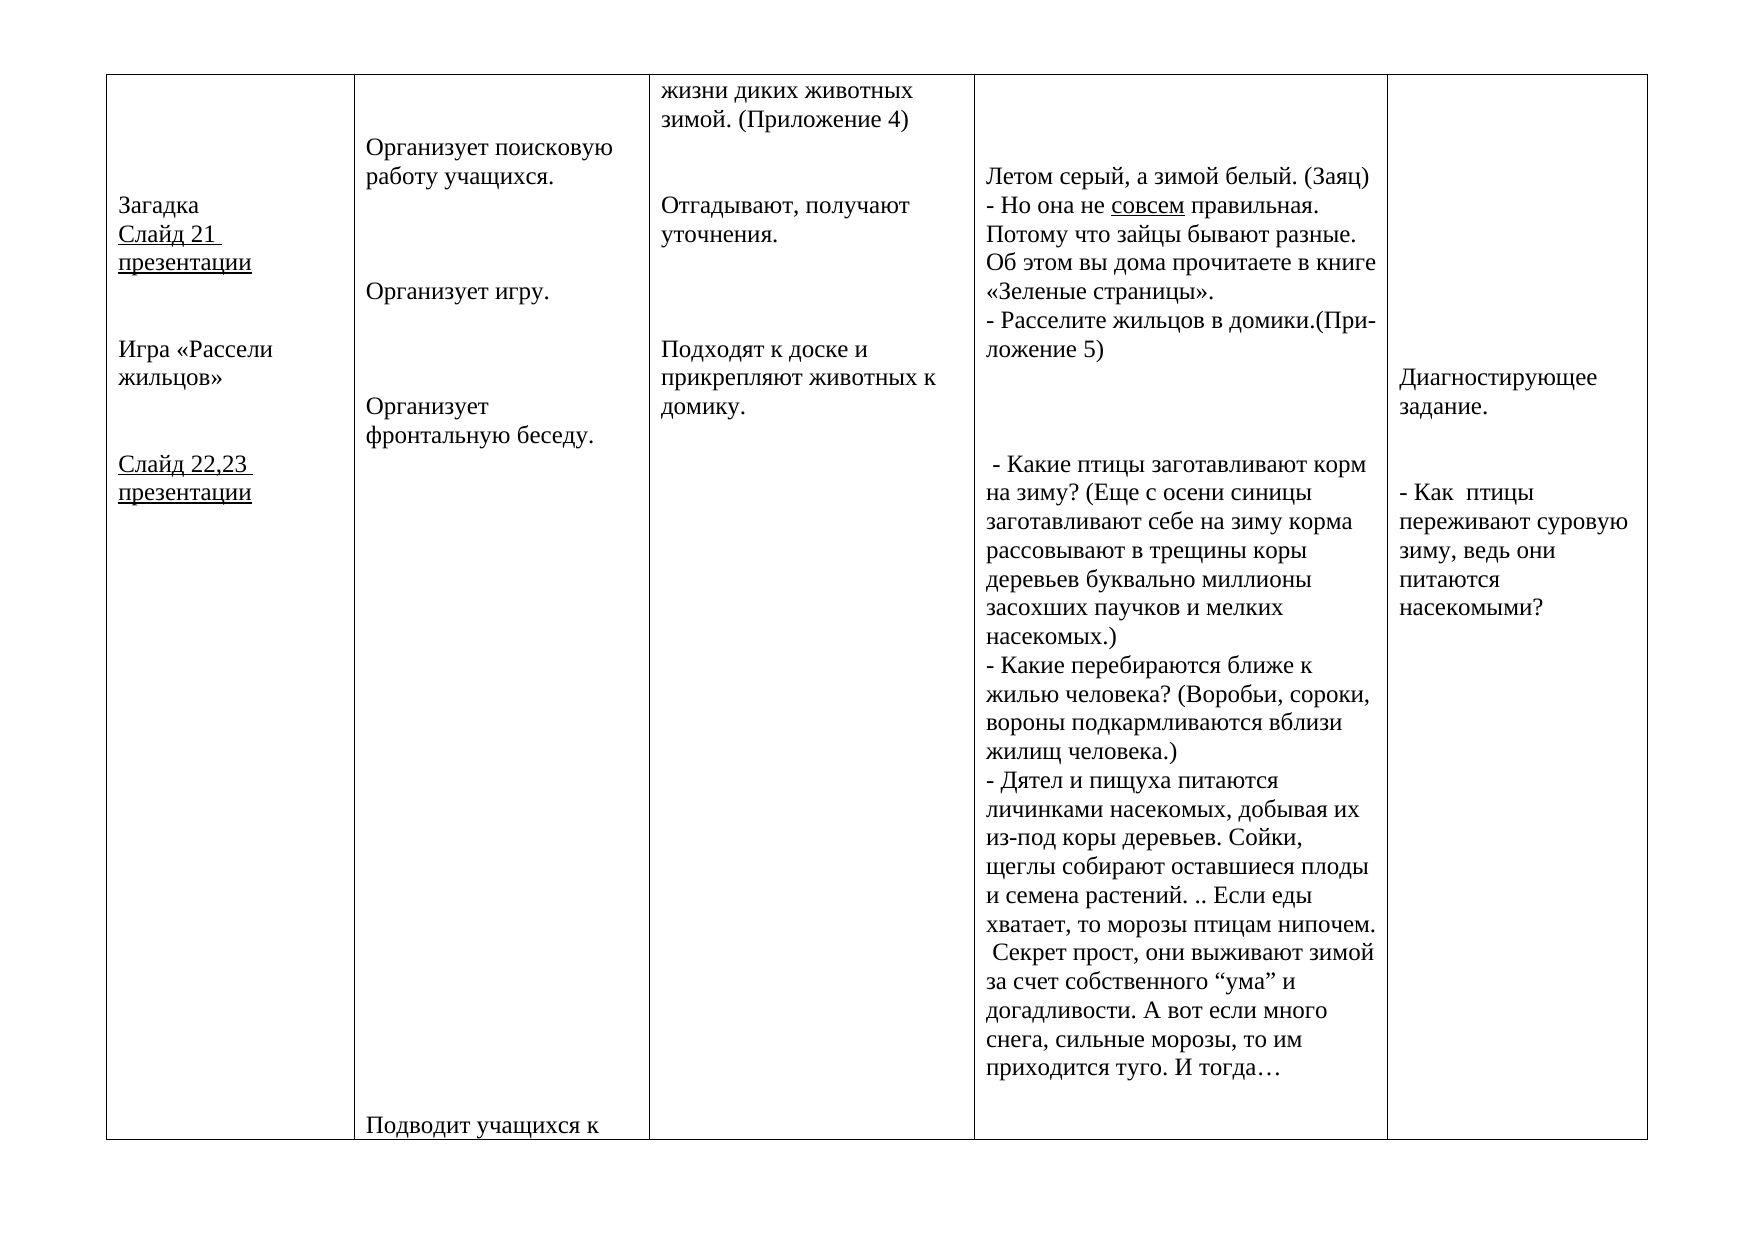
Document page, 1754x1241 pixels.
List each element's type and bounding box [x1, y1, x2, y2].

table_cell [1388, 75, 1647, 1139]
table_cell [650, 75, 974, 1139]
table_cell [975, 75, 1387, 1139]
table_cell [355, 75, 649, 1139]
table_cell [107, 75, 354, 1139]
